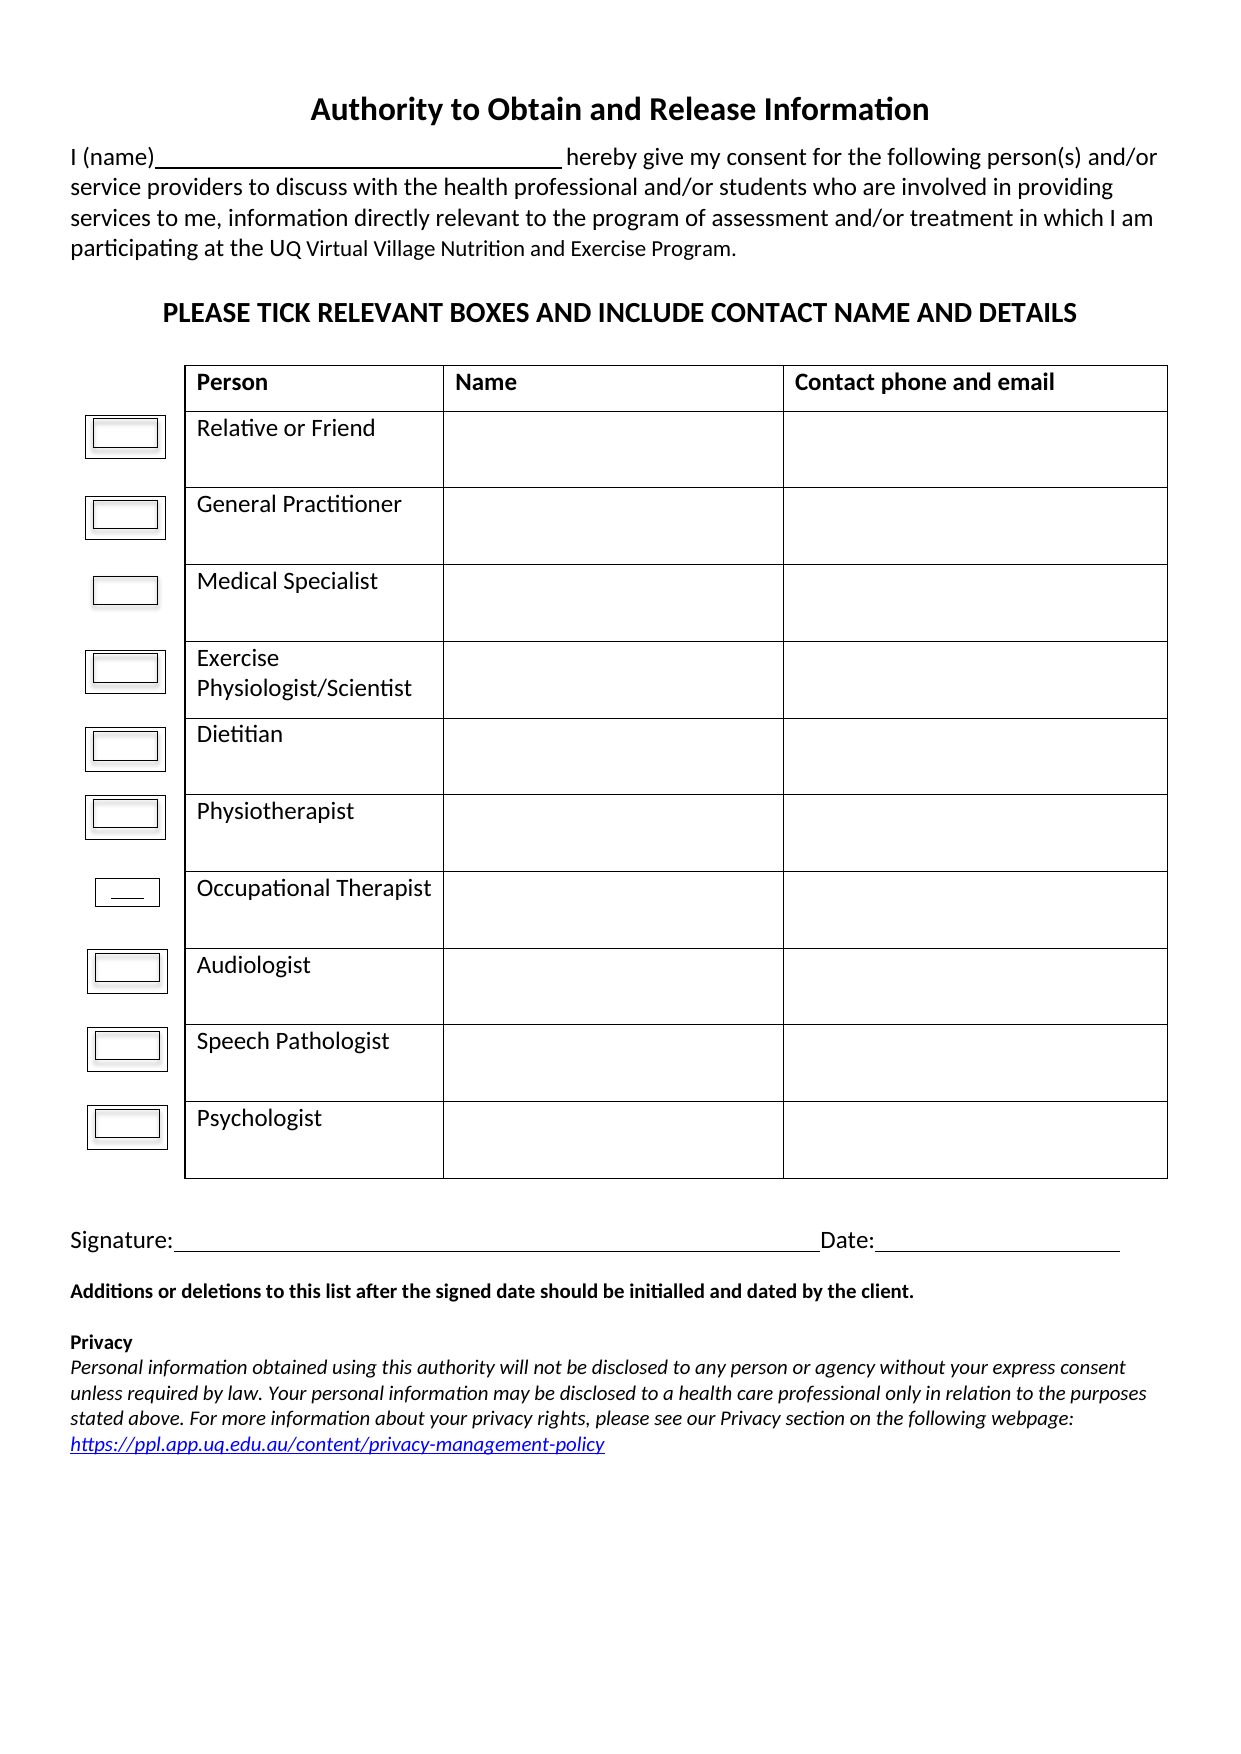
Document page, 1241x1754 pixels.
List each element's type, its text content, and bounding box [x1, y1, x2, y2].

picture [86, 728, 165, 771]
table_cell [444, 795, 783, 871]
table_cell Dietitian [186, 719, 443, 794]
table_cell [444, 488, 783, 564]
table_cell [784, 488, 1167, 564]
picture [85, 571, 166, 616]
table_cell [444, 1025, 783, 1101]
table_cell [784, 719, 1167, 794]
text Signature: Date: [70, 1224, 1121, 1255]
table_cell [444, 1102, 783, 1178]
text Authority to Obtain and Release Information [161, 88, 1080, 128]
table_header Contact phone and email [784, 366, 1167, 411]
table_cell [444, 719, 783, 794]
table_cell [444, 872, 783, 948]
table_cell Speech Pathologist [186, 1025, 443, 1101]
table_cell [784, 795, 1167, 871]
text I (name) hereby give my consent for the following person(s) and/or service providers to discuss with the health professional and/or students who are involved in providing services to me, information directly relevant to the program of assessment and/or treatment in which I am participating at the UQ Virtual Village Nutrition and Exercise Program. [70, 141, 1169, 263]
table_cell General Practitioner [186, 488, 443, 564]
picture [86, 651, 165, 693]
table_cell Medical Specialist [186, 565, 443, 641]
table_cell [444, 565, 783, 641]
table_cell Relative or Friend [186, 412, 443, 487]
picture [86, 416, 165, 458]
table_cell [784, 1102, 1167, 1178]
table_cell Exercise Physiologist/Scientist [186, 642, 443, 717]
text Personal information obtained using this authority will not be disclosed to any person or agency without your express consent unless required by law. Your personal information may be disclosed to a health care professional only in relation to the purposes stated above. For more information about your privacy rights, please see our Privacy section on the following webpage: https://ppl.app.uq.edu.au/content/privacy-management-policy [70, 1354, 1149, 1456]
picture [86, 497, 165, 539]
table_cell [444, 949, 783, 1024]
table_cell [784, 565, 1167, 641]
table_cell [784, 949, 1167, 1024]
table_header Person [186, 366, 443, 411]
subtitle Additions or deletions to this list after the signed date should be initialled and dated by the client. [70, 1278, 1188, 1303]
table_cell Physiotherapist [186, 795, 443, 871]
table_cell [784, 1025, 1167, 1101]
table_cell Audiologist [186, 949, 443, 1024]
picture [86, 796, 165, 839]
table_cell [784, 642, 1167, 717]
picture [88, 1106, 167, 1149]
text Privacy [70, 1329, 1188, 1354]
table_cell [444, 412, 783, 487]
table_header Name [444, 366, 783, 411]
picture [88, 1028, 167, 1071]
table_cell [784, 412, 1167, 487]
text PLEASE TICK RELEVANT BOXES AND INCLUDE CONTACT NAME AND DETAILS [161, 294, 1080, 329]
table_cell Psychologist [186, 1102, 443, 1178]
table_cell [784, 872, 1167, 948]
table_cell Occupational Therapist [186, 872, 443, 948]
table_cell [444, 642, 783, 717]
picture [88, 950, 167, 993]
